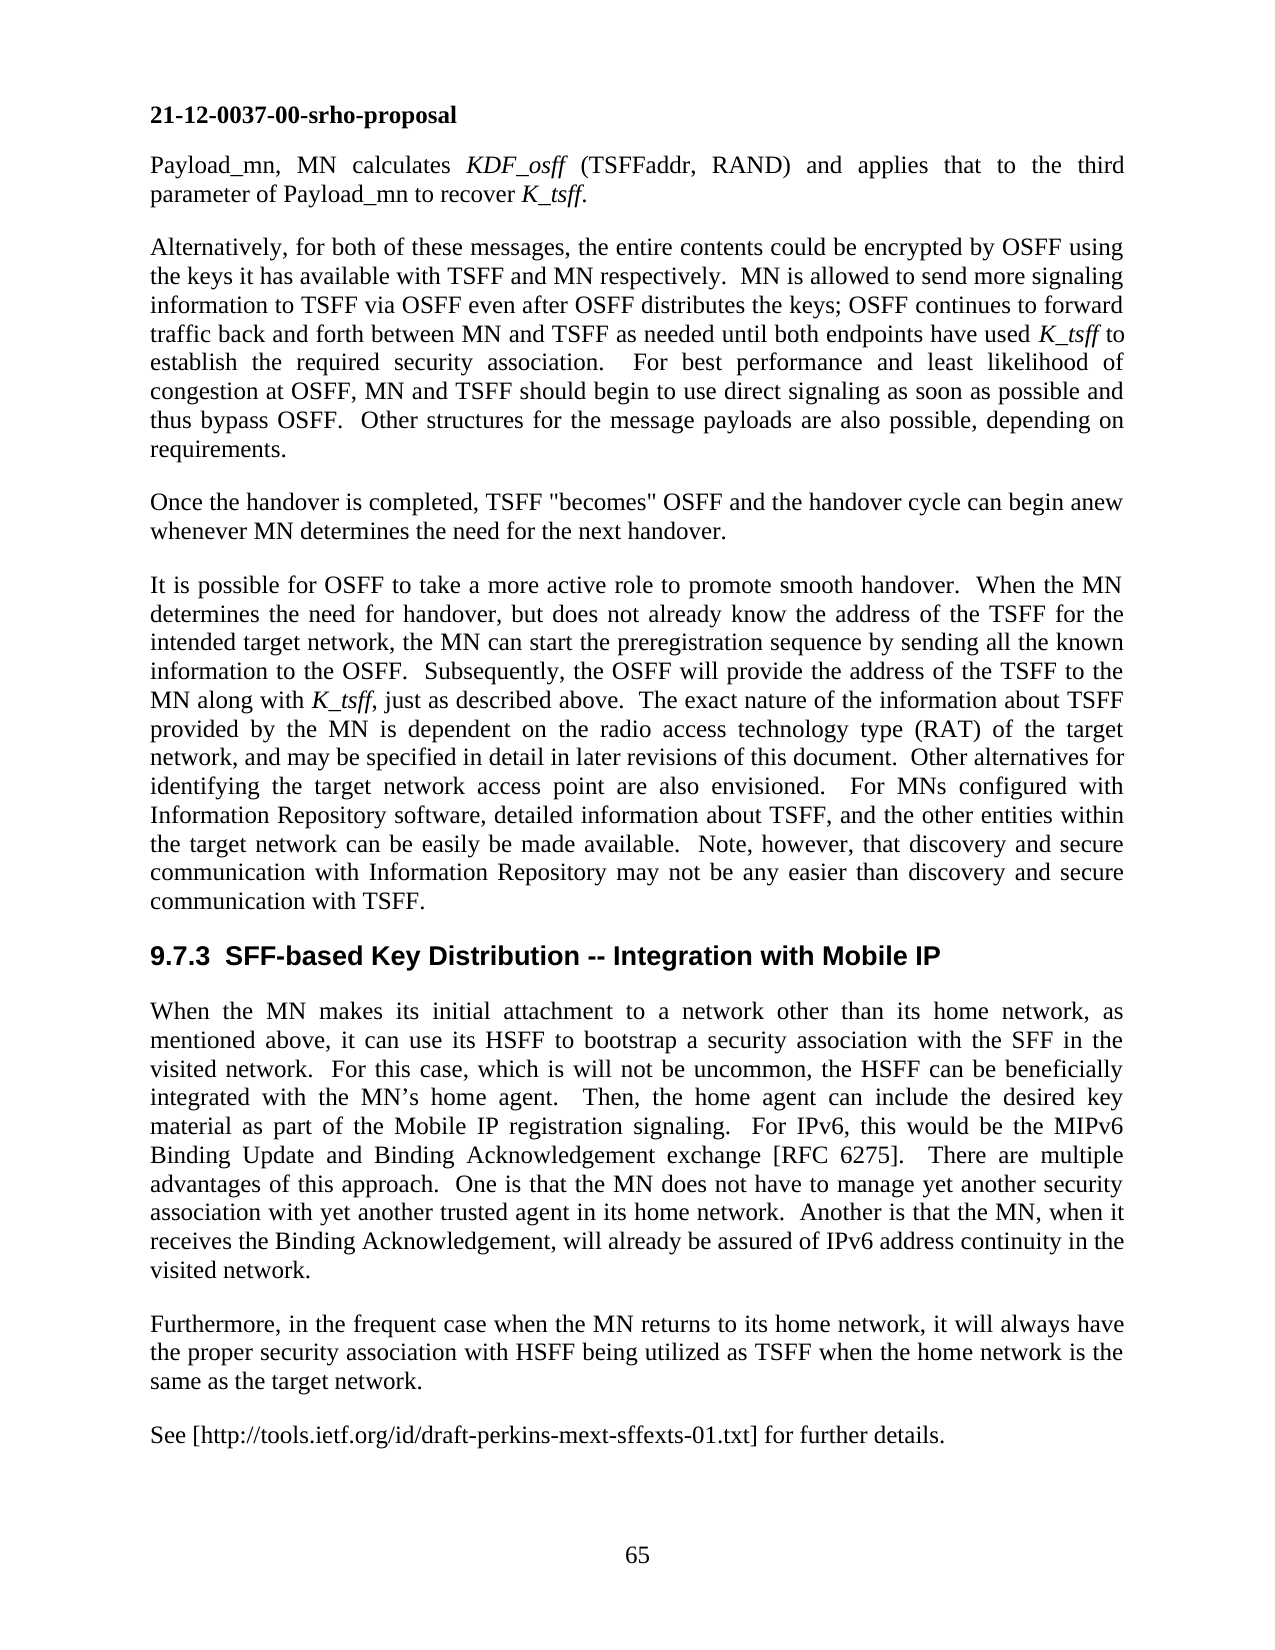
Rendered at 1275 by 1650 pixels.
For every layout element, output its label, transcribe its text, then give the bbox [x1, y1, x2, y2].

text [150, 150, 1125, 207]
text It is possible for OSFF to take a more active role to promote smooth handover. When the MN determines the need for handover, but does not already know the address of the TSFF for the intended target network, the MN can start the preregistration sequence by sending all the known information to the OSFF. Subsequently, the OSFF will provide the address of the TSFF to the MN along with K_tsff, just as described above. The exact nature of the information about TSFF provided by the MN is dependent on the radio access technology type (RAT) of the target network, and may be specified in detail in later revisions of this document. Other alternatives for identifying the target network access point are also envisioned. For MNs configured with Information Repository software, detailed information about TSFF, and the other entities within the target network can be easily be made available. Note, however, that discovery and secure communication with Information Repository may not be any easier than discovery and secure communication with TSFF. [150, 570, 1125, 915]
subtitle SFF-based Key Distribution -- Integration with Mobile IP [150, 940, 1125, 971]
text Once the handover is completed, TSFF "becomes" OSFF and the handover cycle can begin anew whenever MN determines the need for the next handover. [150, 487, 1125, 545]
text When the MN makes its initial attachment to a network other than its home network, as mentioned above, it can use its HSFF to bootstrap a security association with the SFF in the visited network. For this case, which is will not be uncommon, the HSFF can be beneficially integrated with the MN’s home agent. Then, the home agent can include the desired key material as part of the Mobile IP registration signaling. For IPv6, this would be the MIPv6 Binding Update and Binding Acknowledgement exchange [RFC 6275]. There are multiple advantages of this approach. One is that the MN does not have to manage yet another security association with yet another trusted agent in its home network. Another is that the MN, when it receives the Binding Acknowledgement, will already be assured of IPv6 address continuity in the visited network. [150, 996, 1125, 1284]
text Alternatively, for both of these messages, the entire contents could be encrypted by OSFF using the keys it has available with TSFF and MN respectively. MN is allowed to send more signaling information to TSFF via OSFF even after OSFF distributes the keys; OSFF continues to forward traffic back and forth between MN and TSFF as needed until both endpoints have used K_tsff to establish the required security association. For best performance and least likelihood of congestion at OSFF, MN and TSFF should begin to use direct signaling as soon as possible and thus bypass OSFF. Other structures for the message payloads are also possible, depending on requirements. [150, 232, 1125, 462]
text See [http://tools.ietf.org/id/draft-perkins-mext-sffexts-01.txt] for further details. [150, 1420, 1125, 1449]
text Furthermore, in the frequent case when the MN returns to its home network, it will always have the proper security association with HSFF being utilized as TSFF when the home network is the same as the target network. [150, 1309, 1125, 1395]
